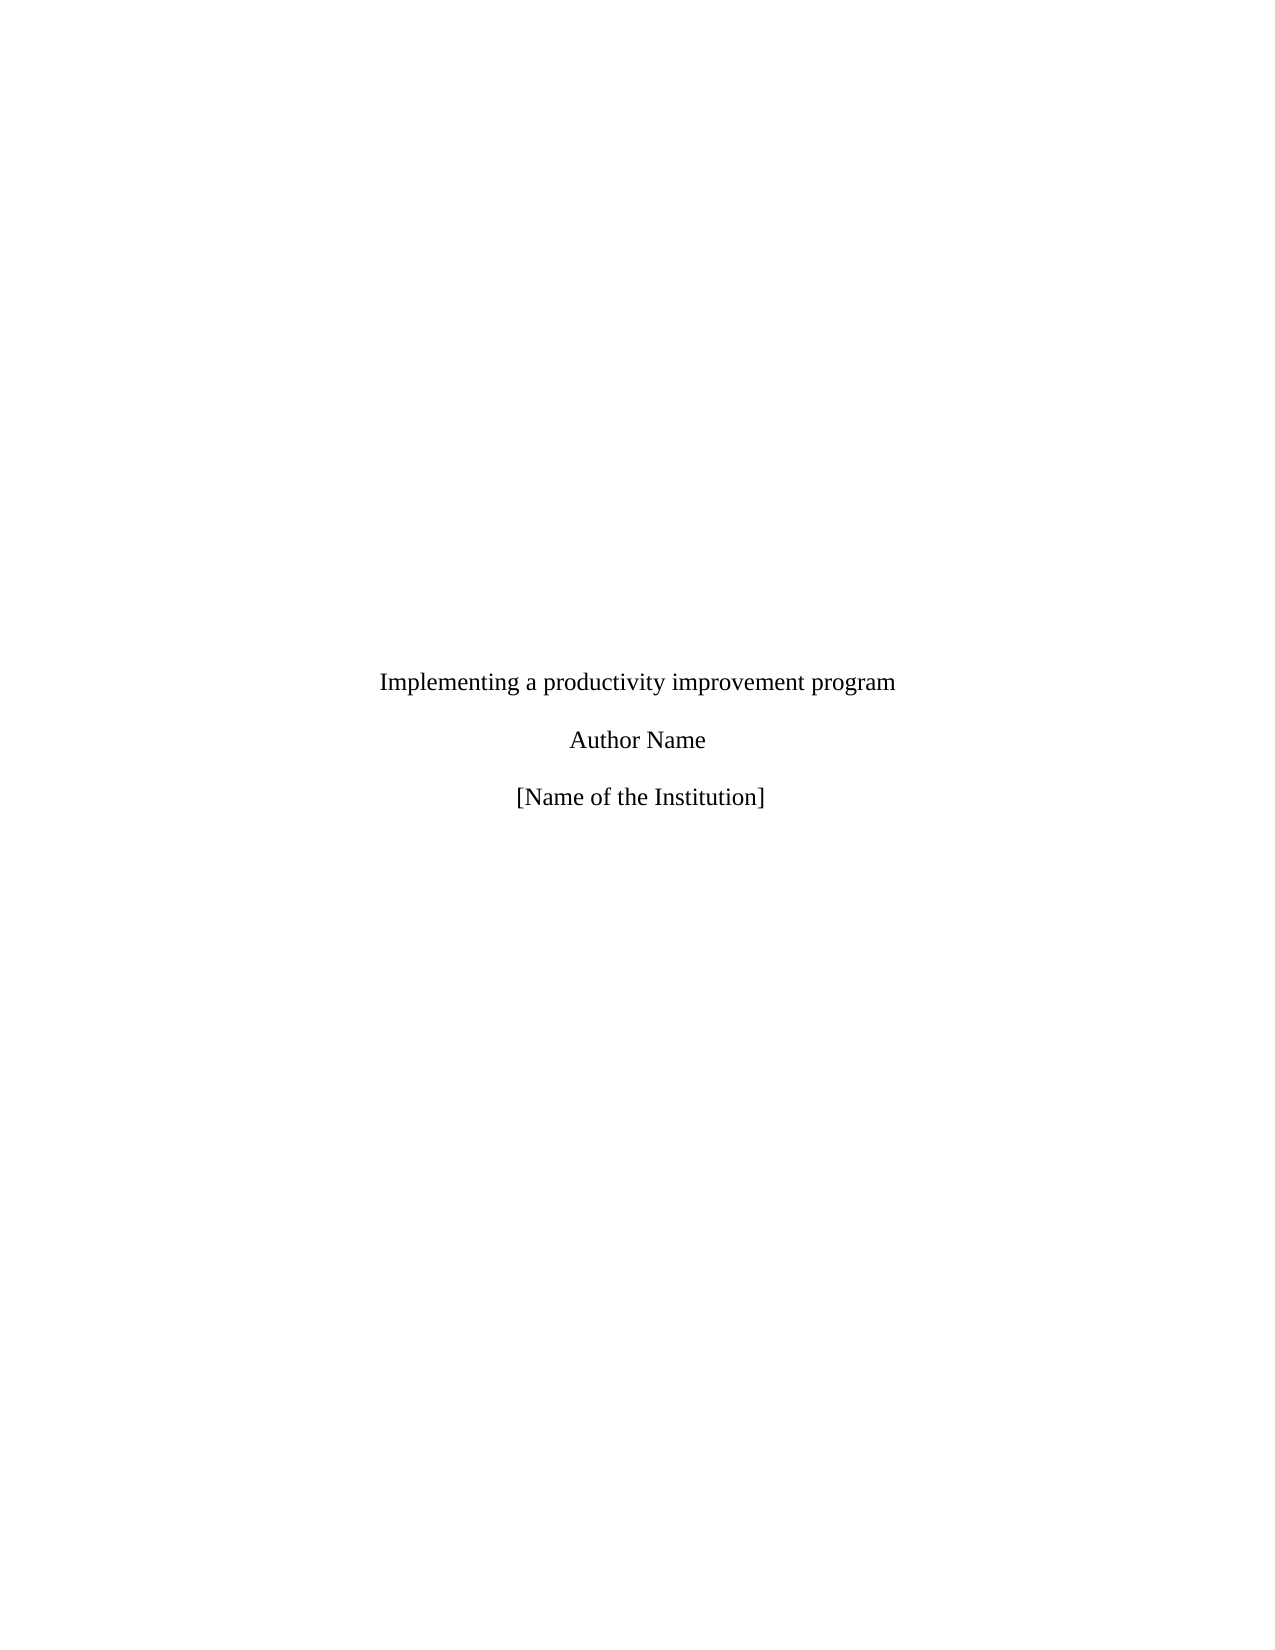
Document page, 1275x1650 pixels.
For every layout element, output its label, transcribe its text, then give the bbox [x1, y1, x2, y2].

text Implementing a productivity improvement program [150, 667, 1125, 696]
text [Name of the Institution] [150, 782, 1125, 811]
text Author Name [150, 725, 1125, 754]
